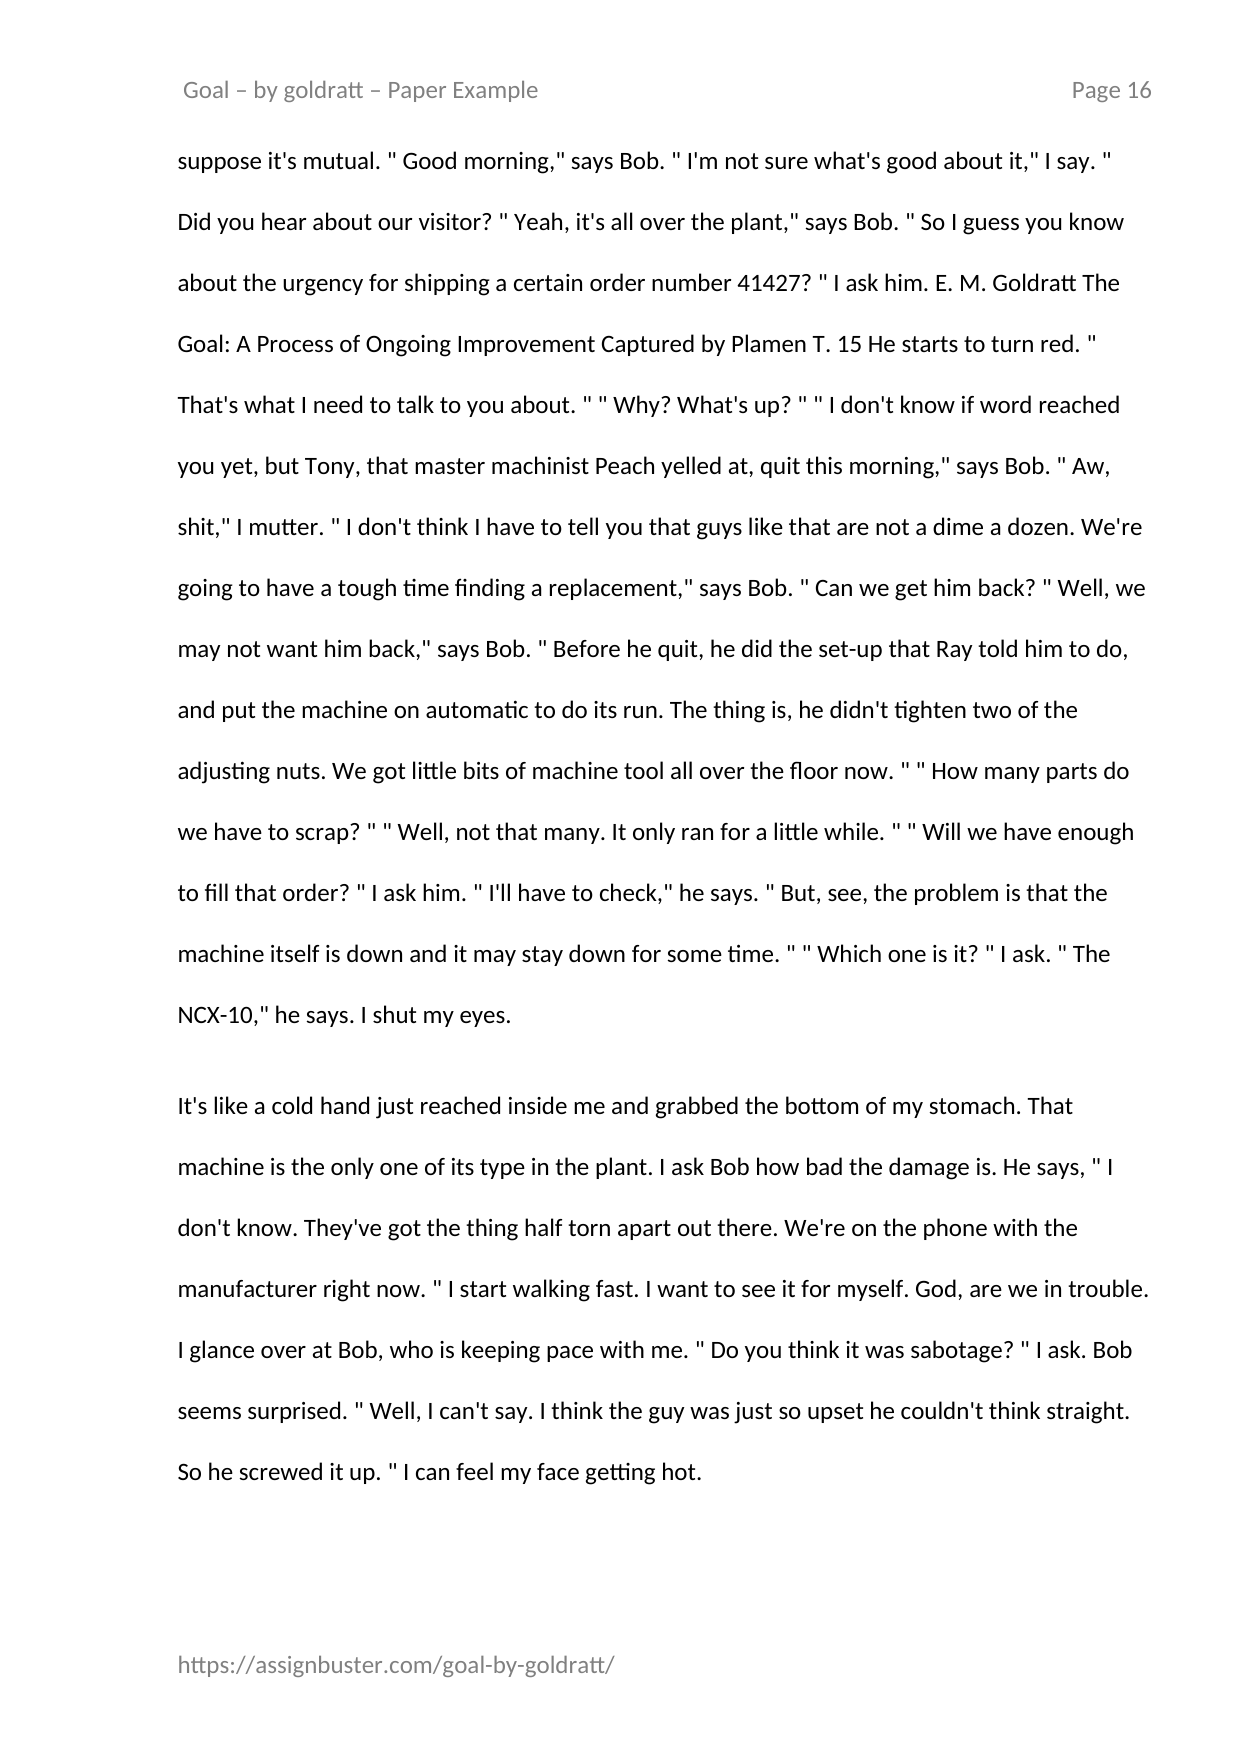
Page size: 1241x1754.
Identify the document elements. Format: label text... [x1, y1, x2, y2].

text It's like a cold hand just reached inside me and grabbed the bottom of my stomach. That machine is the only one of its type in the plant. I ask Bob how bad the damage is. He says, " I don't know. They've got the thing half torn apart out there. We're on the phone with the manufacturer right now. " I start walking fast. I want to see it for myself. God, are we in trouble. I glance over at Bob, who is keeping pace with me. " Do you think it was sabotage? " I ask. Bob seems surprised. " Well, I can't say. I think the guy was just so upset he couldn't think straight. So he screwed it up. " I can feel my face getting hot. [177, 1090, 1152, 1487]
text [177, 145, 1152, 1030]
